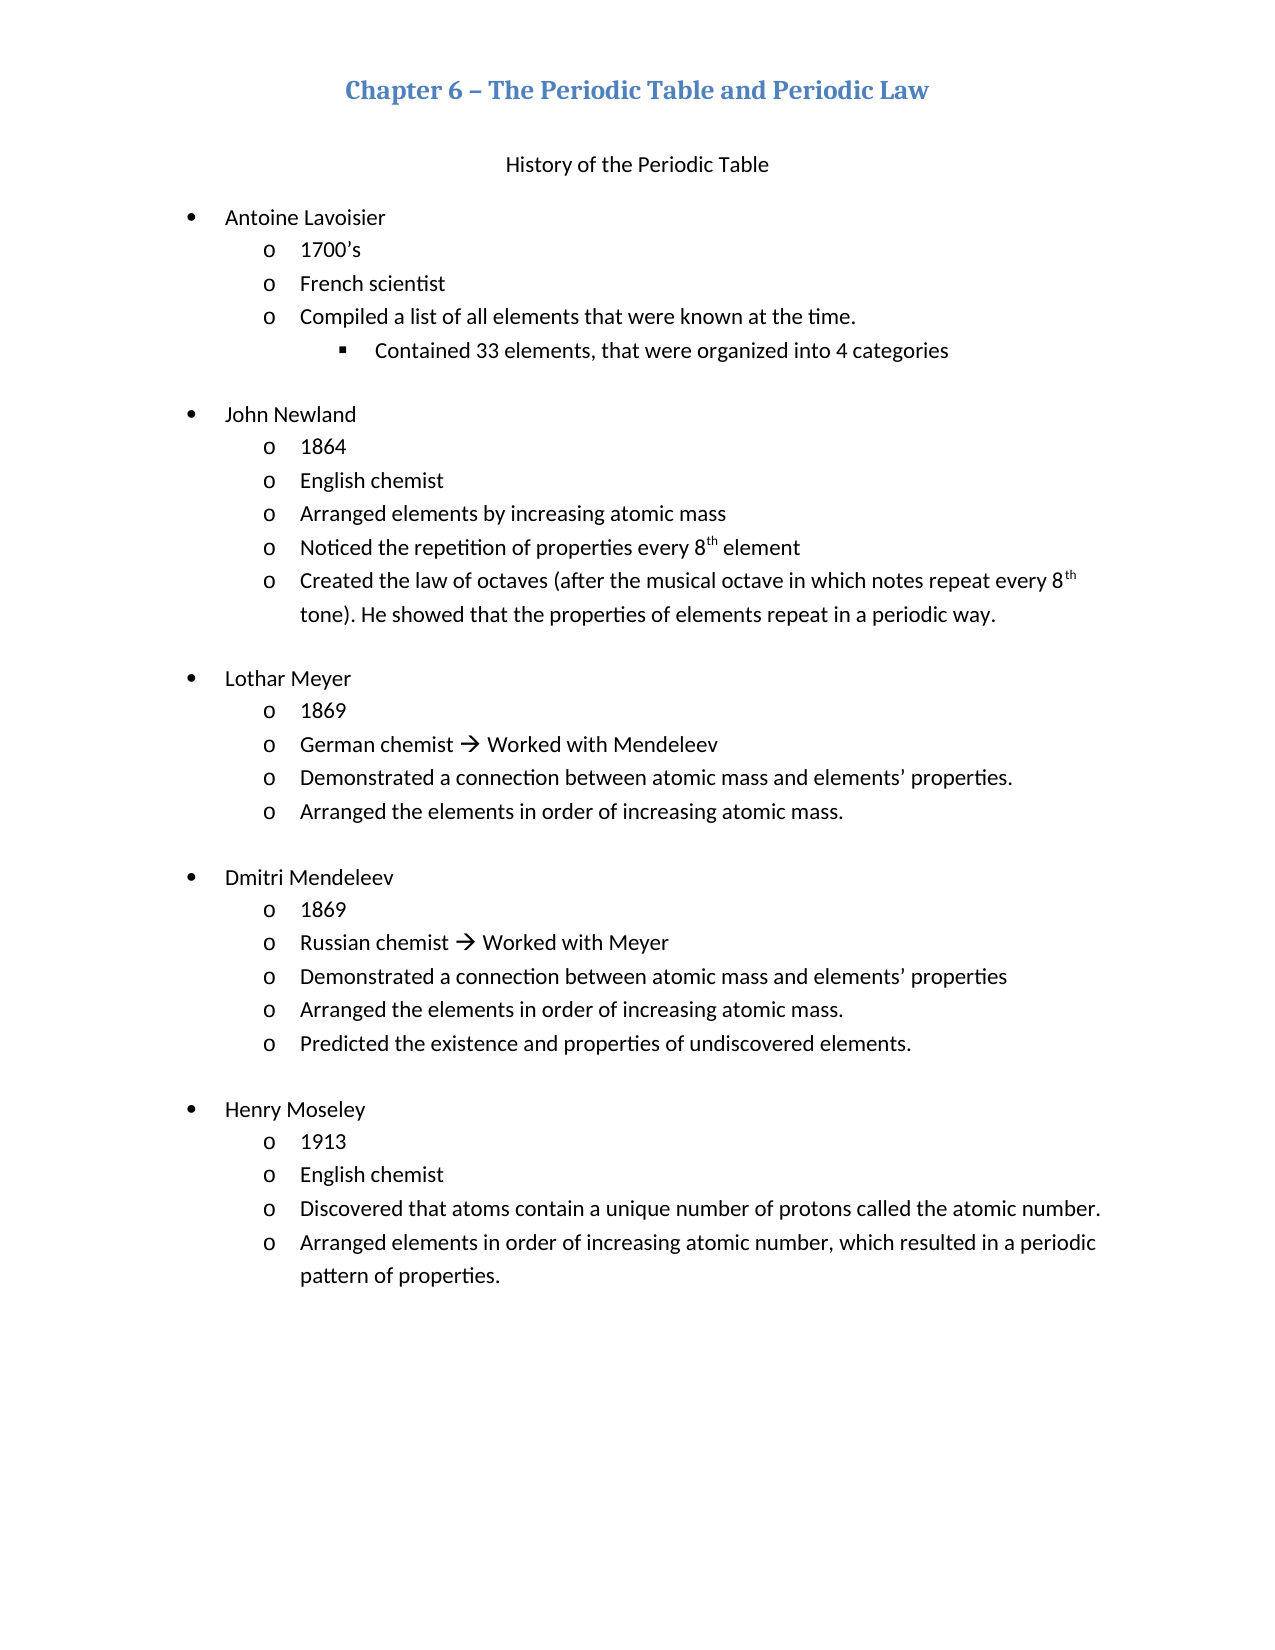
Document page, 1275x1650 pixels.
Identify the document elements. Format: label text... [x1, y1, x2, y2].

list French scientist [262, 269, 1125, 298]
list Henry Moseley [187, 1095, 1125, 1123]
list English chemist [262, 466, 1125, 495]
list Russian chemist Worked with Meyer [262, 928, 1125, 958]
list Created the law of octaves (after the musical octave in which notes repeat every 8th tone). He showed that the properties of elements repeat in a periodic way. [262, 567, 1125, 628]
list Arranged elements by increasing atomic mass [262, 499, 1125, 529]
list Demonstrated a connection between atomic mass and elements’ properties. [262, 763, 1125, 793]
list Contained 33 elements, that were organized into 4 categories [337, 336, 1125, 364]
list Antoine Lavoisier [187, 203, 1125, 231]
list Dmitri Mendeleev [187, 863, 1125, 891]
list Lothar Meyer [187, 664, 1125, 692]
list Discovered that atoms contain a unique number of protons called the atomic number. [262, 1194, 1125, 1223]
list Compiled a list of all elements that were known at the time. [262, 302, 1125, 331]
text History of the Periodic Table [150, 150, 1125, 178]
list Arranged the elements in order of increasing atomic mass. [262, 996, 1125, 1025]
list John Newland [187, 400, 1125, 428]
list 1869 [262, 895, 1125, 924]
list Arranged elements in order of increasing atomic number, which resulted in a periodic pattern of properties. [262, 1228, 1125, 1289]
list Predicted the existence and properties of undiscovered elements. [262, 1029, 1125, 1058]
list Arranged the elements in order of increasing atomic mass. [262, 797, 1125, 826]
list 1869 [262, 696, 1125, 726]
list 1913 [262, 1127, 1125, 1156]
list 1700’s [262, 235, 1125, 264]
list English chemist [262, 1161, 1125, 1190]
list Noticed the repetition of properties every 8th element [262, 533, 1125, 562]
list Demonstrated a connection between atomic mass and elements’ properties [262, 962, 1125, 991]
list German chemist Worked with Mendeleev [262, 730, 1125, 759]
list 1864 [262, 432, 1125, 462]
